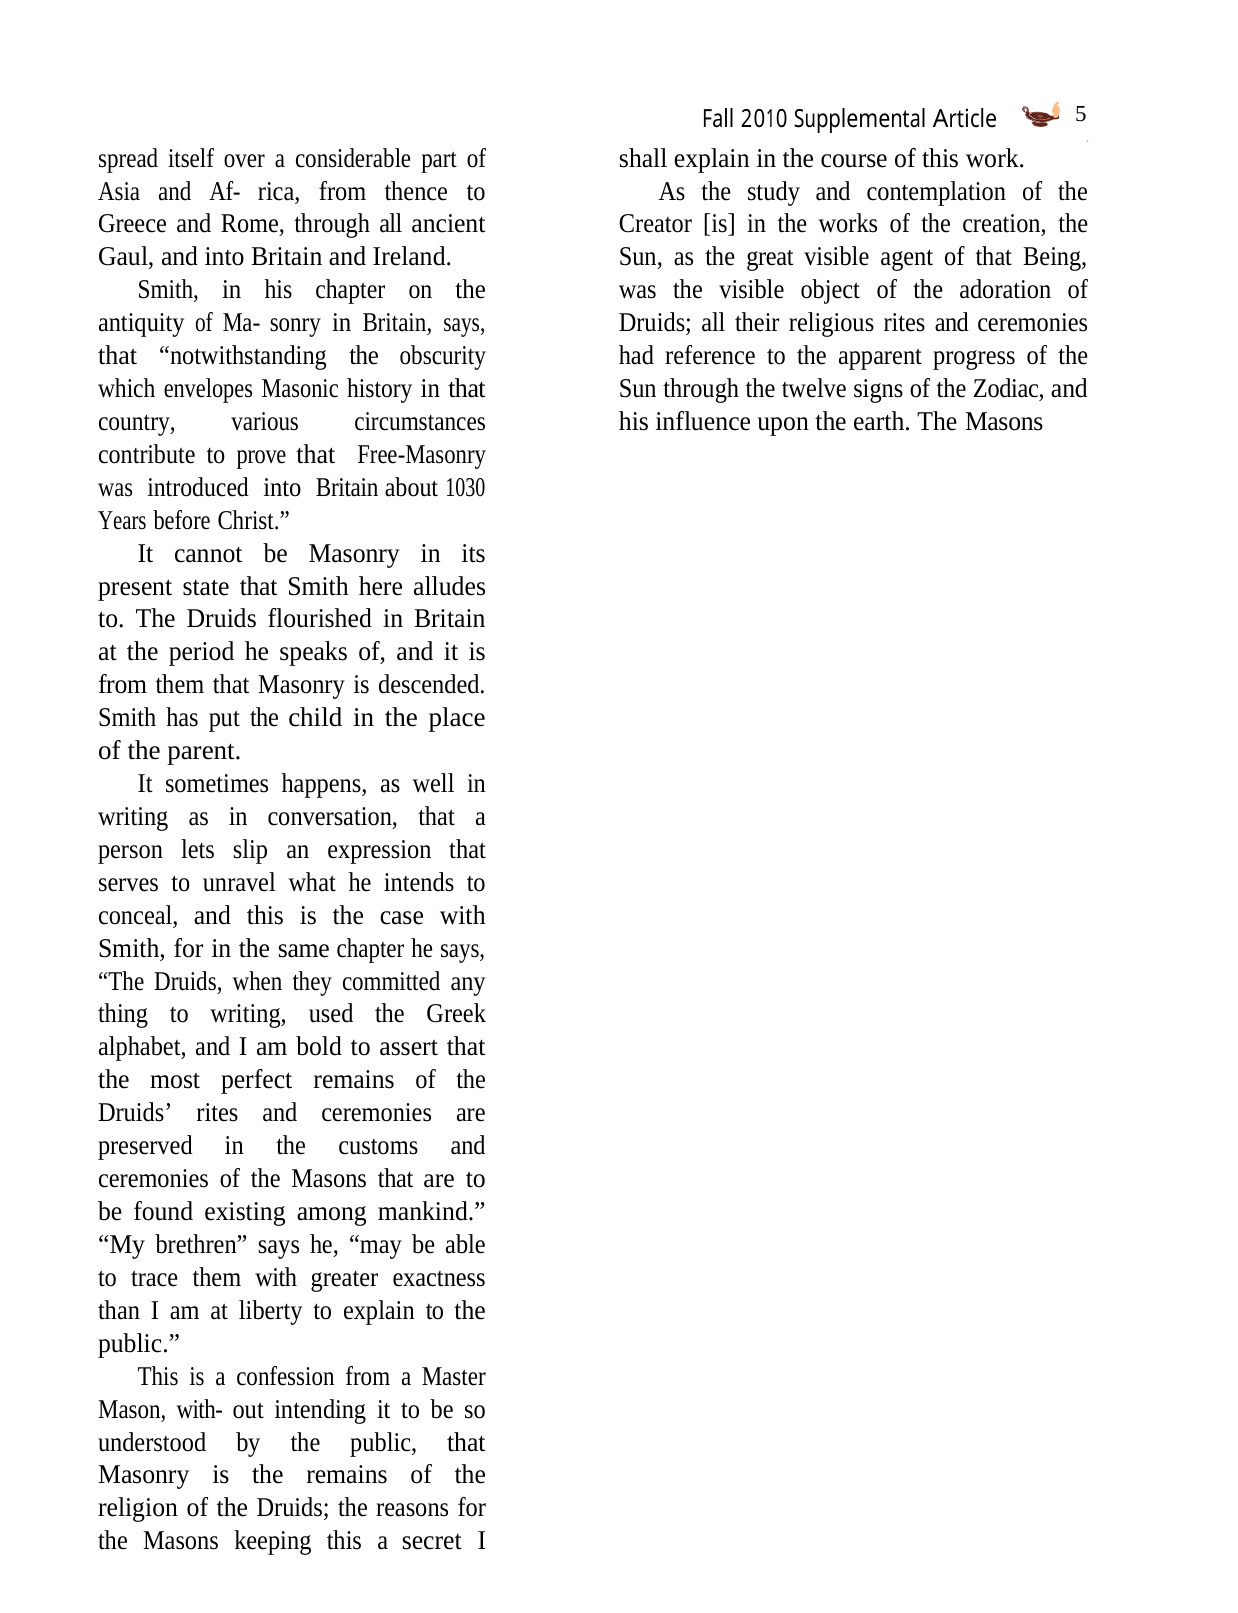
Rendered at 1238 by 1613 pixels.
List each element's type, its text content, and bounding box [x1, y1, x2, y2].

text This is a confession from a Master Mason, with- out intending it to be so understood by the public, that Masonry is the remains of the religion of the Druids; the reasons for the Masons keeping this a secret I shall explain in the course of this work. [98, 1360, 486, 1556]
text spread itself over a considerable part of Asia and Af- rica, from thence to Greece and Rome, through all ancient Gaul, and into Britain and Ireland. [98, 142, 486, 272]
text It sometimes happens, as well in writing as in conversation, that a person lets slip an expression that serves to unravel what he intends to conceal, and this is the case with Smith, for in the same chapter he says, “The Druids, when they committed any thing to writing, used the Greek alphabet, and I am bold to assert that the most perfect remains of the Druids’ rites and ceremonies are preserved in the customs and ceremonies of the Masons that are to be found existing among mankind.” “My brethren” says he, “may be able to trace them with greater exactness than I am at liberty to explain to the public.” [98, 767, 486, 1358]
text Smith, in his chapter on the antiquity of Ma- sonry in Britain, says, that “notwithstanding the obscurity which envelopes Masonic history in that country, various circumstances contribute to prove that Free-Masonry was introduced into Britain about 1030 Years before Christ.” [98, 273, 486, 535]
picture [1022, 101, 1060, 127]
text It cannot be Masonry in its present state that Smith here alludes to. The Druids flourished in Britain at the period he speaks of, and it is from them that Masonry is descended. Smith has put the child in the place of the parent. [98, 537, 486, 765]
text As the study and contemplation of the Creator [is] in the works of the creation, the Sun, as the great visible agent of that Being, was the visible object of the adoration of Druids; all their religious rites and ceremonies had reference to the apparent progress of the Sun through the twelve signs of the Zodiac, and his influence upon the earth. The Masons [619, 174, 1088, 436]
